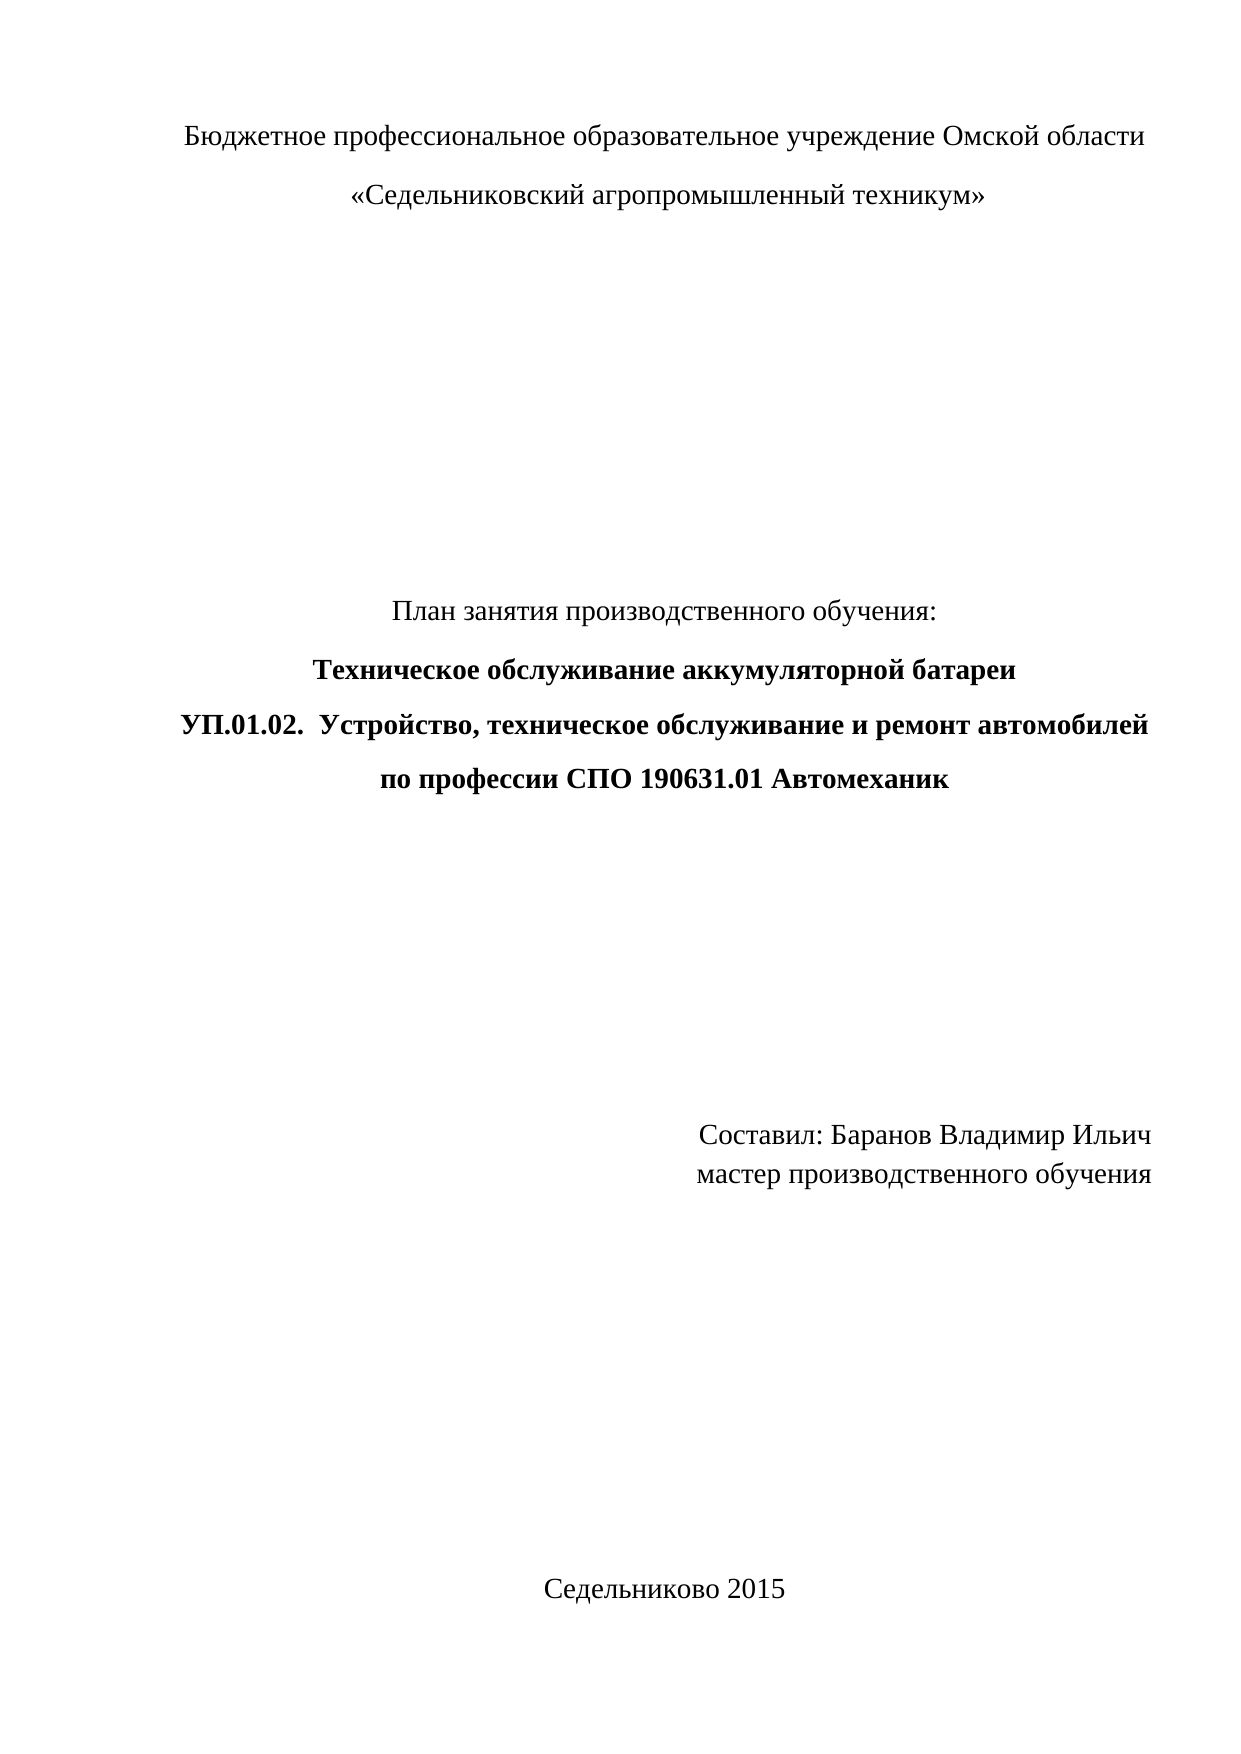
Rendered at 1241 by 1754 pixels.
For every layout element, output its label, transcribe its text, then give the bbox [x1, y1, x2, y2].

text по профессии СПО 190631.01 Автомеханик [177, 761, 1152, 795]
text План занятия производственного обучения: [177, 593, 1152, 627]
text Бюджетное профессиональное образовательное учреждение Омской области [177, 118, 1152, 152]
text Седельниково 2015 [177, 1572, 1152, 1605]
text Составил: Баранов Владимир Ильич мастер производственного обучения [472, 1117, 1152, 1189]
text «Седельниковский агропромышленный техникум» [177, 177, 1152, 211]
text Техническое обслуживание аккумуляторной батареи [177, 652, 1152, 686]
text УП.01.02. Устройство, техническое обслуживание и ремонт автомобилей [177, 707, 1152, 740]
